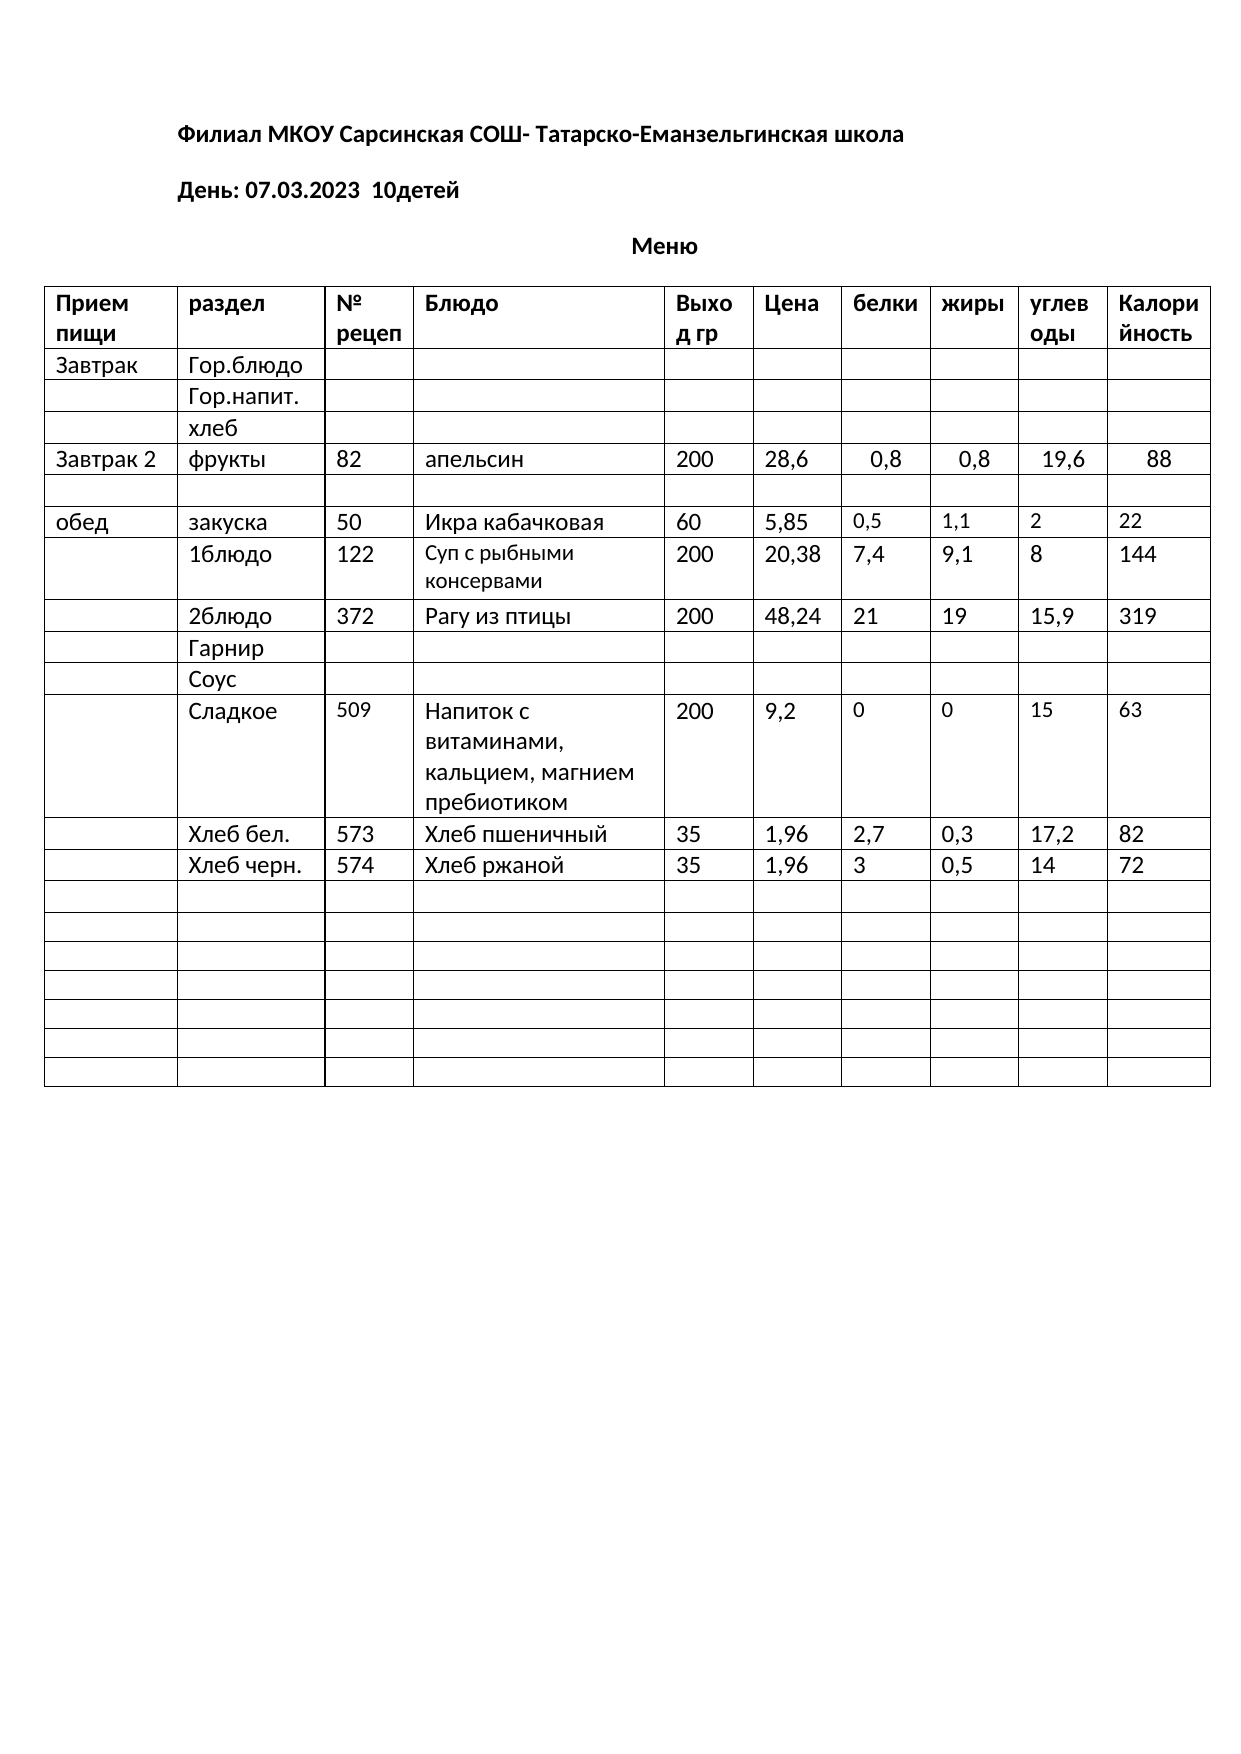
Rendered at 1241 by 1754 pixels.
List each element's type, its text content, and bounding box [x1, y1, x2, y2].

table_cell [842, 1000, 930, 1028]
table_cell [326, 663, 413, 694]
table_cell 200 [665, 600, 753, 631]
table_cell [178, 1000, 324, 1028]
table_cell 200 [665, 444, 753, 474]
table_cell 8 [1019, 538, 1107, 599]
table_cell 574 [326, 850, 413, 880]
table_cell 35 [665, 818, 753, 848]
table_cell 2 [1019, 507, 1107, 537]
table_cell 0 [842, 695, 930, 817]
table_cell Рагу из птицы [414, 600, 664, 631]
table_cell [1019, 475, 1107, 506]
table_cell [414, 349, 664, 379]
table_cell [178, 1058, 324, 1086]
table_header раздел [178, 287, 324, 348]
table_cell [842, 913, 930, 941]
table_cell 200 [665, 695, 753, 817]
table_cell [45, 412, 177, 442]
table_cell [931, 881, 1018, 912]
table_cell [665, 663, 753, 694]
table_cell Сладкое [178, 695, 324, 817]
table_cell [45, 538, 177, 599]
table_cell [842, 632, 930, 662]
table_cell [45, 695, 177, 817]
table_cell [1108, 475, 1210, 506]
table_cell [665, 349, 753, 379]
table_cell Напиток с витаминами, кальцием, магнием пребиотиком [529, 695, 664, 817]
table_cell [326, 380, 413, 411]
table_cell 35 [665, 850, 753, 880]
table_cell [1019, 1029, 1107, 1057]
table_cell [931, 632, 1018, 662]
table_header Цена [754, 287, 841, 348]
table_cell [931, 412, 1018, 442]
table_cell [842, 971, 930, 999]
table_cell [326, 971, 413, 999]
table_cell 63 [1108, 695, 1210, 817]
table_cell [931, 349, 1018, 379]
table_cell фрукты [178, 444, 324, 474]
table_cell Гор.напит. [178, 380, 324, 411]
table_cell [326, 1058, 413, 1086]
table_cell [842, 475, 930, 506]
table_cell [45, 971, 177, 999]
table_cell [178, 942, 324, 970]
table_header Прием пищи [45, 287, 177, 348]
table_cell [931, 1000, 1018, 1028]
table_cell Хлеб бел. [178, 818, 324, 848]
table_cell [414, 881, 664, 912]
table_cell [1108, 881, 1210, 912]
table_header Блюдо [414, 287, 664, 348]
table_cell [1108, 913, 1210, 941]
table_cell Гарнир [178, 632, 324, 662]
table_cell [414, 412, 664, 442]
table_cell Гор.блюдо [178, 349, 324, 379]
table_cell [1019, 1000, 1107, 1028]
table_cell [326, 1029, 413, 1057]
table_cell 9,1 [931, 538, 1018, 599]
table_cell [931, 1058, 1018, 1086]
table_cell 20,38 [754, 538, 841, 599]
table_cell [1108, 349, 1210, 379]
table_cell [178, 475, 324, 506]
table_cell [1108, 663, 1210, 694]
table_cell [842, 881, 930, 912]
table_cell [1108, 632, 1210, 662]
table_cell [665, 942, 753, 970]
table_cell [665, 971, 753, 999]
table_cell [45, 380, 177, 411]
table_cell [178, 1029, 324, 1057]
table_cell [754, 380, 841, 411]
table_cell 0,3 [931, 818, 1018, 848]
table_cell 0 [931, 695, 1018, 817]
table_header № рецеп [326, 287, 413, 348]
table_cell [414, 380, 664, 411]
table_cell Суп с рыбными консервами [414, 538, 664, 599]
table_cell [1019, 913, 1107, 941]
table_cell 48,24 [754, 600, 841, 631]
table_cell [45, 913, 177, 941]
table_cell [414, 1058, 664, 1086]
table_cell 2,7 [842, 818, 930, 848]
table_cell Икра кабачковая [414, 507, 664, 537]
table_cell [1108, 971, 1210, 999]
table_cell [326, 913, 413, 941]
table_cell [754, 632, 841, 662]
table_cell [754, 971, 841, 999]
table_cell [931, 1029, 1018, 1057]
table_cell [665, 913, 753, 941]
table_cell [1019, 663, 1107, 694]
table_cell 0,5 [931, 850, 1018, 880]
table_cell 573 [326, 818, 413, 848]
table_cell 3 [842, 850, 930, 880]
table_cell [45, 1000, 177, 1028]
table_cell апельсин [414, 444, 664, 474]
table_cell [326, 475, 413, 506]
table_cell 9,2 [754, 695, 841, 817]
table_cell [842, 1029, 930, 1057]
table_cell Соус [178, 663, 324, 694]
table_cell [414, 632, 664, 662]
table_cell [1019, 349, 1107, 379]
table_cell [1108, 942, 1210, 970]
table_cell [1019, 380, 1107, 411]
table_cell [178, 971, 324, 999]
table_cell Завтрак [45, 349, 177, 379]
table_cell [665, 475, 753, 506]
table_cell [1108, 412, 1210, 442]
table_cell [754, 913, 841, 941]
table_cell [1108, 1029, 1210, 1057]
table_cell Завтрак 2 [45, 444, 177, 474]
table_cell [754, 942, 841, 970]
table_cell 28,6 [754, 444, 841, 474]
table_cell обед [45, 507, 177, 537]
table_header углеводы [1019, 287, 1107, 348]
table_cell 19,6 [1019, 444, 1107, 474]
table_cell [45, 475, 177, 506]
table_cell [665, 380, 753, 411]
table_cell [326, 412, 413, 442]
table_cell [45, 1058, 177, 1086]
table_cell [754, 663, 841, 694]
table_cell 200 [665, 538, 753, 599]
table_cell 50 [326, 507, 413, 537]
table_cell 319 [1108, 600, 1210, 631]
table_cell [665, 1029, 753, 1057]
table_cell 0,5 [842, 507, 930, 537]
table_cell 144 [1108, 538, 1210, 599]
table_cell 0,8 [931, 444, 1018, 474]
table_cell 88 [1108, 444, 1210, 474]
table_cell [45, 632, 177, 662]
table_cell [414, 1029, 664, 1057]
table_cell [45, 663, 177, 694]
table_cell 2блюдо [178, 600, 324, 631]
table_cell [1019, 412, 1107, 442]
table_cell [414, 942, 664, 970]
table_cell [931, 475, 1018, 506]
table_cell [45, 1029, 177, 1057]
table_header белки [842, 287, 930, 348]
table_cell [754, 1058, 841, 1086]
table_cell 82 [326, 444, 413, 474]
text День: 07.03.2023 10детей [177, 174, 1152, 204]
table_cell [842, 1058, 930, 1086]
table_cell [1108, 380, 1210, 411]
table_cell [754, 475, 841, 506]
table_cell [931, 971, 1018, 999]
table_cell [45, 600, 177, 631]
table_cell [326, 632, 413, 662]
table_cell [931, 663, 1018, 694]
table_cell Хлеб пшеничный [414, 818, 664, 848]
table_cell 60 [665, 507, 753, 537]
table_cell [931, 380, 1018, 411]
table_cell [1019, 971, 1107, 999]
table_cell [842, 663, 930, 694]
table_cell [665, 881, 753, 912]
table_cell [414, 913, 664, 941]
table_cell [45, 942, 177, 970]
table_cell [414, 663, 664, 694]
table_cell [178, 881, 324, 912]
table_cell 122 [326, 538, 413, 599]
table_cell [754, 412, 841, 442]
table_cell [665, 412, 753, 442]
table_cell [1019, 881, 1107, 912]
table_cell [45, 881, 177, 912]
table_cell Хлеб ржаной [414, 850, 664, 880]
table_cell [178, 913, 324, 941]
table_cell [1108, 1058, 1210, 1086]
table_cell [665, 1000, 753, 1028]
table_cell [45, 850, 177, 880]
table_cell хлеб [178, 412, 324, 442]
table_cell [665, 632, 753, 662]
table_cell 1,1 [931, 507, 1018, 537]
table_cell 5,85 [754, 507, 841, 537]
table_cell 82 [1108, 818, 1210, 848]
table_cell [842, 349, 930, 379]
table_cell [1108, 1000, 1210, 1028]
table_cell закуска [178, 507, 324, 537]
table_cell 1,96 [754, 850, 841, 880]
table_cell [842, 412, 930, 442]
table_cell 7,4 [842, 538, 930, 599]
table_cell [414, 475, 664, 506]
table_cell [754, 881, 841, 912]
table_cell [931, 913, 1018, 941]
table_cell [665, 1058, 753, 1086]
table_cell [326, 881, 413, 912]
table_cell [414, 1000, 664, 1028]
table_cell [1019, 1058, 1107, 1086]
table_cell 15 [1019, 695, 1107, 817]
table_cell 72 [1108, 850, 1210, 880]
table_cell 372 [326, 600, 413, 631]
text Филиал МКОУ Сарсинская СОШ- Татарско-Еманзельгинская школа [177, 118, 1152, 149]
table_cell [754, 349, 841, 379]
table_cell 21 [842, 600, 930, 631]
table_cell [414, 971, 664, 999]
table_header жиры [931, 287, 1018, 348]
table_cell [45, 818, 177, 848]
table_cell 509 [326, 695, 413, 817]
table_cell 22 [1108, 507, 1210, 537]
table_cell [326, 942, 413, 970]
table_cell 14 [1019, 850, 1107, 880]
table_cell [842, 380, 930, 411]
table_cell 0,8 [842, 444, 930, 474]
table_cell 19 [931, 600, 1018, 631]
table_cell Хлеб черн. [178, 850, 324, 880]
table_cell [1019, 942, 1107, 970]
table_header Калорийность [1108, 287, 1210, 348]
table_cell 15,9 [1019, 600, 1107, 631]
table_cell 1,96 [754, 818, 841, 848]
table_cell 17,2 [1019, 818, 1107, 848]
text Меню [177, 230, 1152, 260]
table_cell [1019, 632, 1107, 662]
table_cell [326, 1000, 413, 1028]
table_header Выход гр [665, 287, 753, 348]
table_cell [842, 942, 930, 970]
table_cell [754, 1029, 841, 1057]
table_cell [326, 349, 413, 379]
table_cell [754, 1000, 841, 1028]
table_cell 1блюдо [178, 538, 324, 599]
table_cell [931, 942, 1018, 970]
